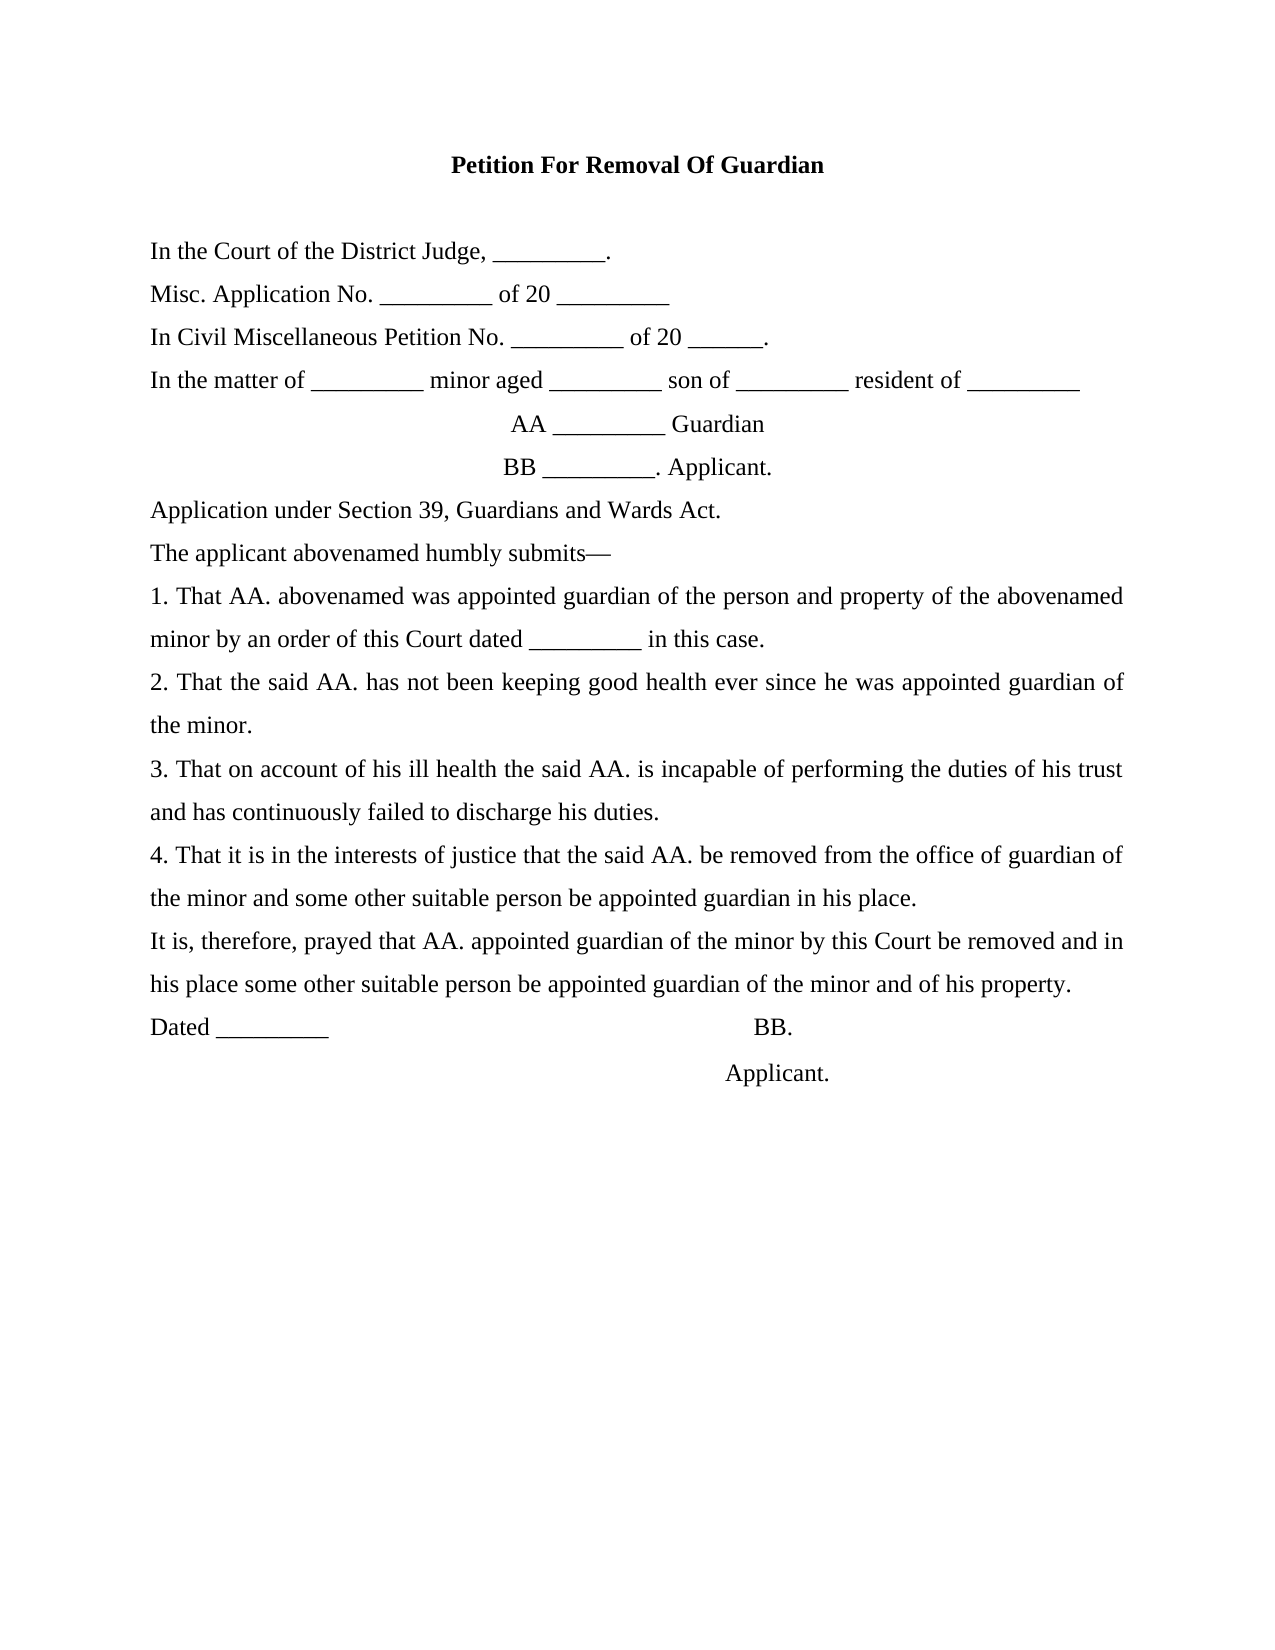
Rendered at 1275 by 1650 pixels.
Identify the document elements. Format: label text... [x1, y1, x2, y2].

text 3. That on account of his ill health the said AA. is incapable of performing the duties of his trust and has continuously failed to discharge his duties. [150, 754, 1125, 826]
text BB _________. Applicant. [150, 452, 1125, 481]
text In Civil Miscellaneous Petition No. _________ of 20 ______. [150, 322, 1125, 351]
text Misc. Application No. _________ of 20 _________ [150, 279, 1125, 308]
text In the matter of _________ minor aged _________ son of _________ resident of _________ [150, 366, 1125, 394]
text Petition For Removal Of Guardian [150, 150, 1125, 179]
text 2. That the said AA. has not been keeping good health ever since he was appointed guardian of the minor. [150, 667, 1125, 739]
text 4. That it is in the interests of justice that the said AA. be removed from the office of guardian of the minor and some other suitable person be appointed guardian in his place. [150, 840, 1125, 912]
text Dated _________ BB. [150, 1012, 1125, 1041]
text 1. That AA. abovenamed was appointed guardian of the person and property of the abovenamed minor by an order of this Court dated _________ in this case. [150, 581, 1125, 653]
text AA _________ Guardian [150, 409, 1125, 437]
text The applicant abovenamed humbly submits— [150, 538, 1125, 567]
text Applicant. [150, 1058, 1125, 1087]
text In the Court of the District Judge, _________. [150, 236, 1125, 265]
text Application under Section 39, Guardians and Wards Act. [150, 495, 1125, 524]
text It is, therefore, prayed that AA. appointed guardian of the minor by this Court be removed and in his place some other suitable person be appointed guardian of the minor and of his property. [150, 926, 1125, 998]
